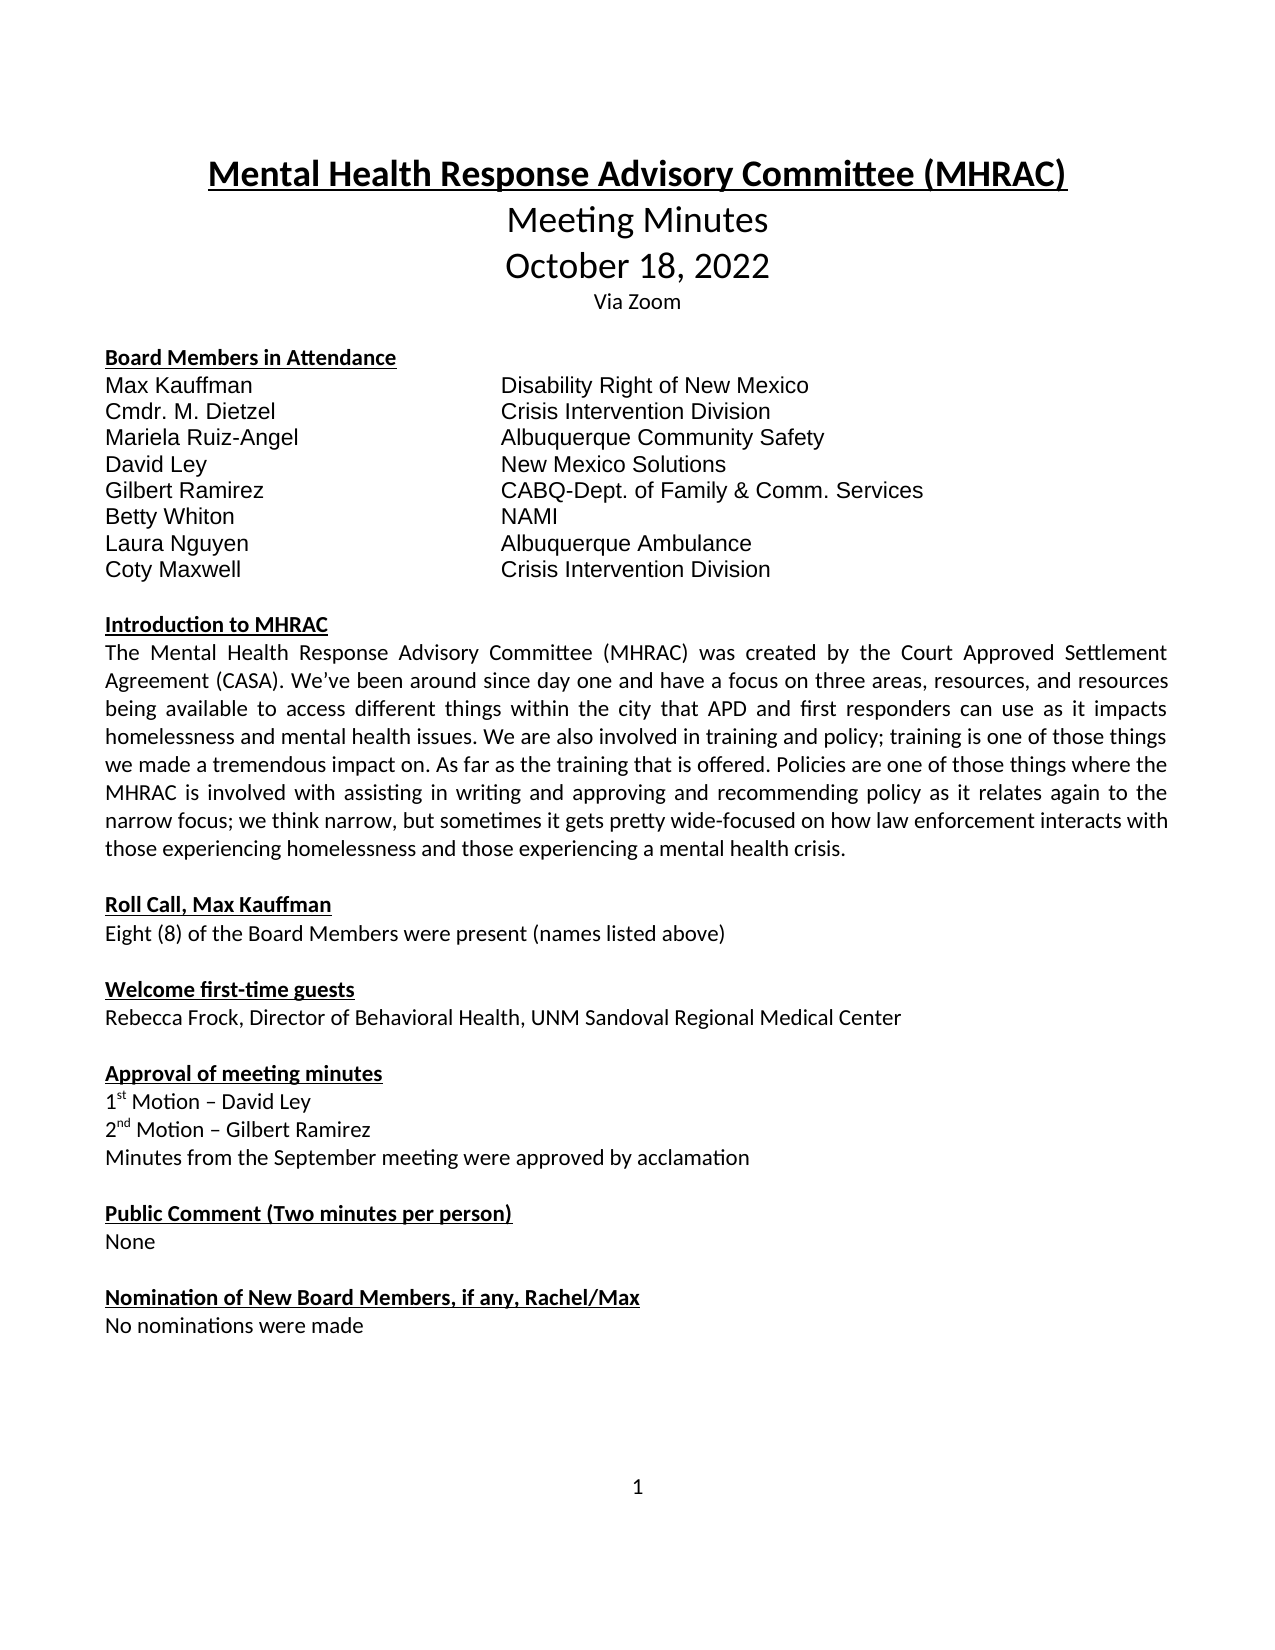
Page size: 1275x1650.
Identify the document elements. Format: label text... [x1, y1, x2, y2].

text Minutes from the September meeting were approved by acclamation [105, 1143, 1170, 1171]
text Nomination of New Board Members, if any, Rachel/Max [105, 1283, 1170, 1311]
text Gilbert Ramirez CABQ-Dept. of Family & Comm. Services [105, 477, 1170, 503]
text Laura Nguyen Albuquerque Ambulance [105, 530, 1170, 556]
text Mariela Ruiz-Angel Albuquerque Community Safety [105, 424, 1170, 451]
text October 18, 2022 [105, 242, 1170, 287]
text Public Comment (Two minutes per person) [105, 1199, 1170, 1227]
text Rebecca Frock, Director of Behavioral Health, UNM Sandoval Regional Medical Center [105, 1003, 1170, 1031]
text 2nd Motion – Gilbert Ramirez [105, 1115, 1170, 1143]
text Via Zoom [105, 287, 1170, 316]
text Max Kauffman Disability Right of New Mexico [105, 372, 1170, 398]
text None [105, 1227, 1170, 1255]
text Board Members in Attendance [105, 343, 1170, 372]
text 1st Motion – David Ley [105, 1087, 1170, 1115]
text Welcome first-time guests [105, 975, 1170, 1003]
text No nominations were made [105, 1311, 1170, 1339]
text Approval of meeting minutes [105, 1059, 1170, 1087]
text The Mental Health Response Advisory Committee (MHRAC) was created by the Court Approved Settlement Agreement (CASA). We’ve been around since day one and have a focus on three areas, resources, and resources being available to access different things within the city that APD and first responders can use as it impacts homelessness and mental health issues. We are also involved in training and policy; training is one of those things we made a tremendous impact on. As far as the training that is offered. Policies are one of those things where the MHRAC is involved with assisting in writing and approving and recommending policy as it relates again to the narrow focus; we think narrow, but sometimes it gets pretty wide-focused on how law enforcement interacts with those experiencing homelessness and those experiencing a mental health crisis. [105, 638, 1170, 863]
text David Ley New Mexico Solutions [105, 451, 1170, 477]
text Roll Call, Max Kauffman [105, 891, 1170, 919]
text Eight (8) of the Board Members were present (names listed above) [105, 919, 1170, 947]
text Meeting Minutes [105, 196, 1170, 242]
text Betty Whiton NAMI [105, 503, 1170, 530]
text Cmdr. M. Dietzel Crisis Intervention Division [105, 398, 1170, 424]
text Coty Maxwell Crisis Intervention Division [105, 556, 1170, 582]
text Mental Health Response Advisory Committee (MHRAC) [105, 150, 1170, 196]
text Introduction to MHRAC [105, 610, 1170, 638]
